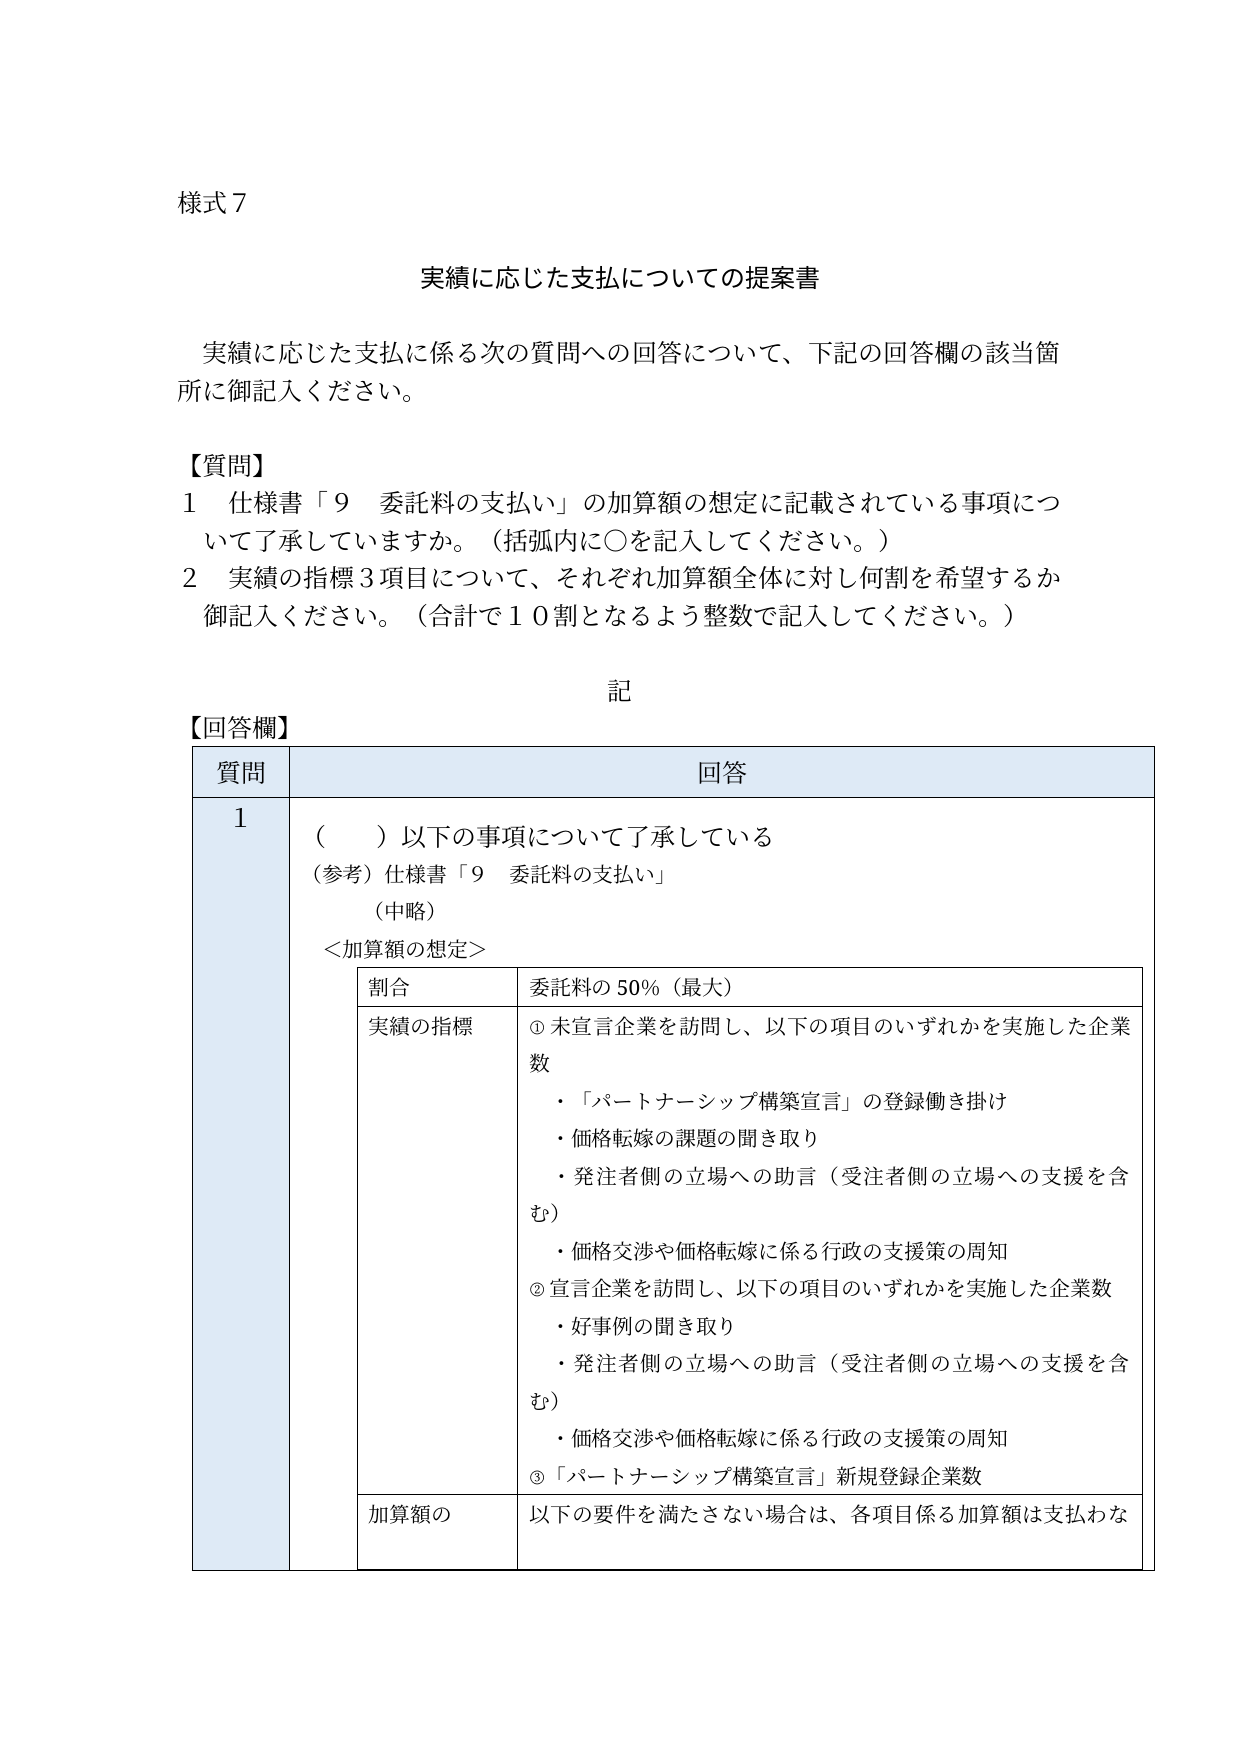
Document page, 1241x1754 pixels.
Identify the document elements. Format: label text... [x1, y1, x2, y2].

text 記 [177, 671, 1063, 708]
table_cell １ [193, 798, 289, 1570]
text ２ 実績の指標３項目について、それぞれ加算額全体に対し何割を希望するか御記入ください。（合計で１０割となるよう整数で記入してください。） [177, 558, 1063, 633]
text 様式７ [177, 183, 1063, 221]
text 【質問】 [177, 446, 1063, 483]
text 実績に応じた支払に係る次の質問への回答について、下記の回答欄の該当箇所に御記入ください。 [177, 333, 1063, 408]
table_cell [290, 798, 1154, 1570]
table_header 質問 [193, 747, 289, 797]
table_header 回答 [290, 747, 1154, 797]
text 【回答欄】 [177, 708, 1063, 746]
text １ 仕様書「９ 委託料の支払い」の加算額の想定に記載されている事項について了承していますか。（括弧内に○を記入してください。） [177, 483, 1063, 558]
text 実績に応じた支払についての提案書 [177, 258, 1063, 296]
